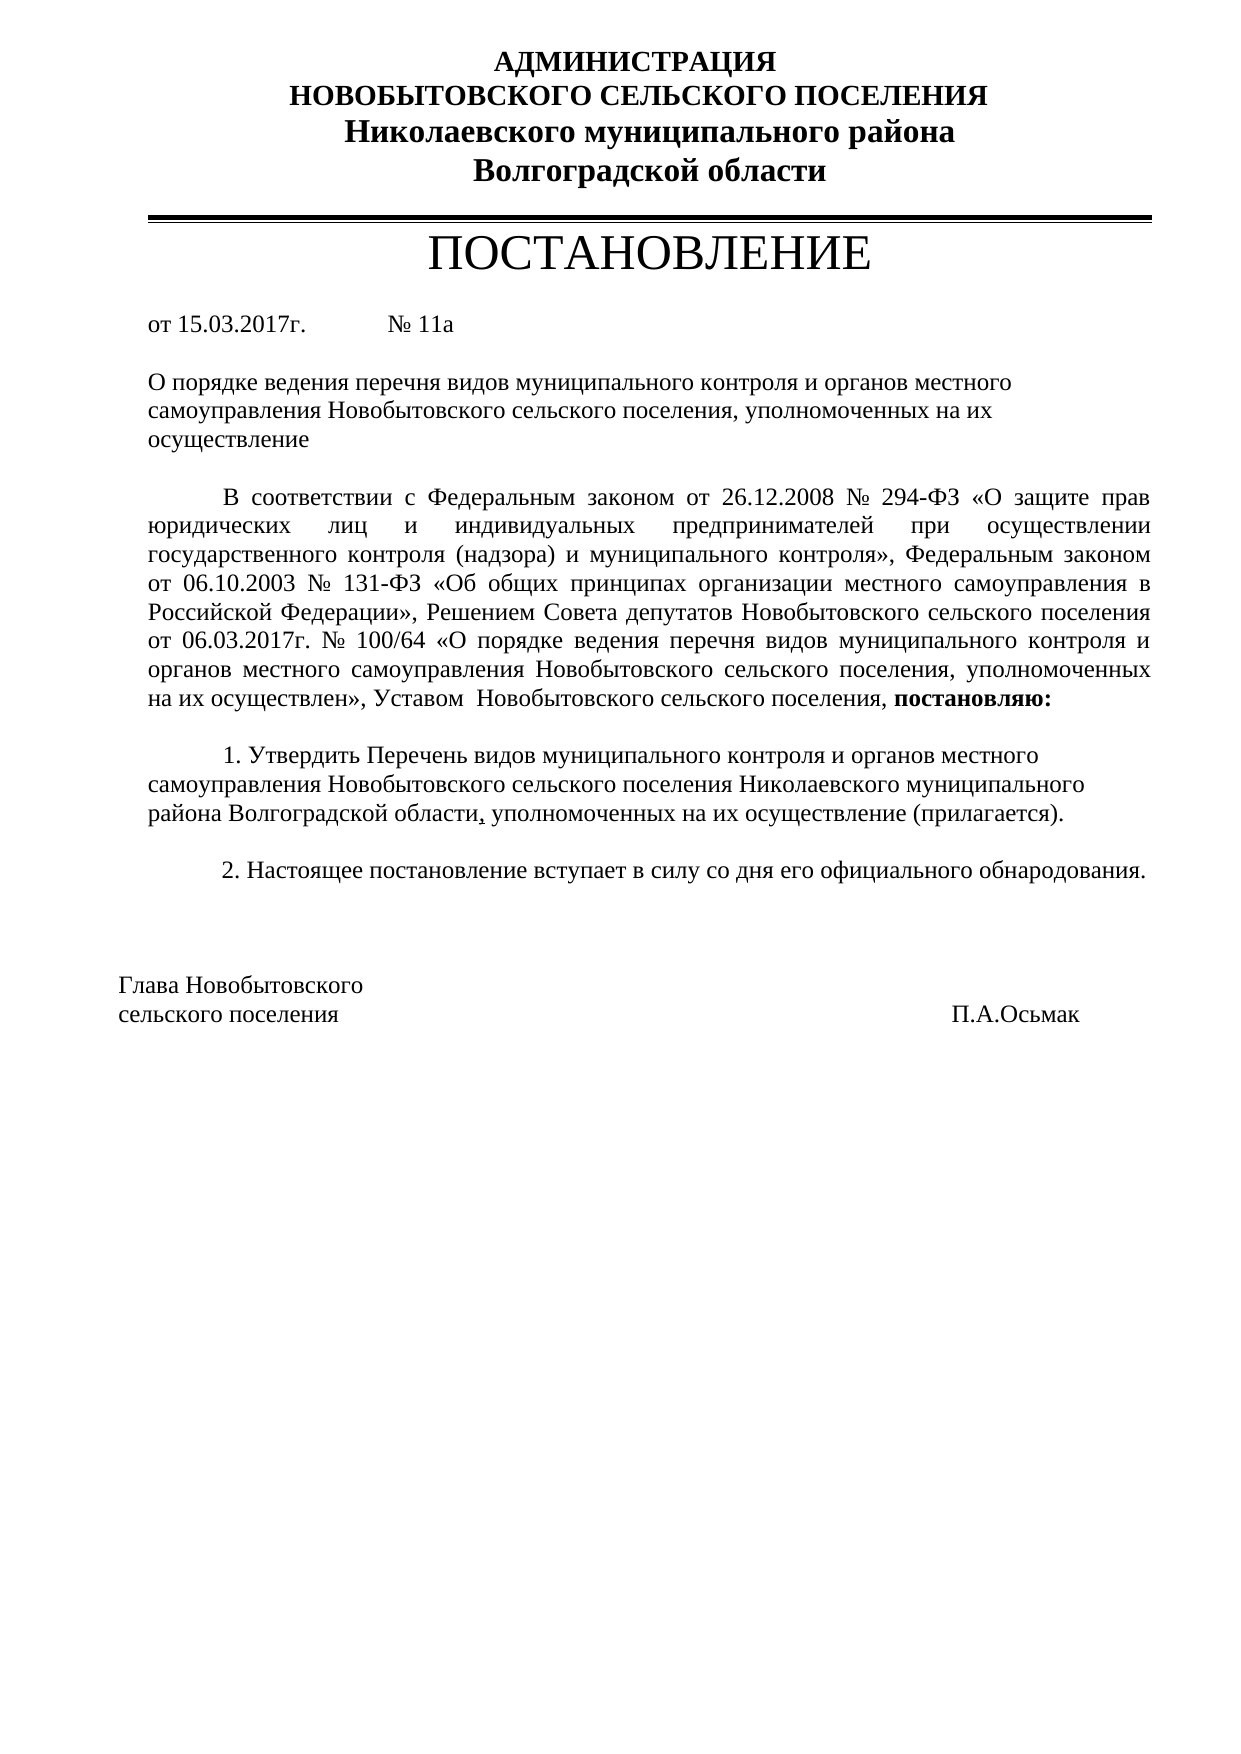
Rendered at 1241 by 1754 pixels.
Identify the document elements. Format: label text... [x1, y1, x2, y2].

subtitle Волгоградской области [148, 150, 1152, 188]
subtitle НОВОБЫТОВСКОГО СЕЛЬСКОГО ПОСЕЛЕНИЯ [118, 78, 1152, 111]
text Глава Новобытовского [118, 971, 1181, 999]
text ПОСТАНОВЛЕНИЕ [148, 223, 1152, 281]
text О порядке ведения перечня видов муниципального контроля и органов местного самоуправления Новобытовского сельского поселения, уполномоченных на их осуществление [148, 367, 1152, 453]
subtitle АДМИНИСТРАЦИЯ [118, 44, 1152, 78]
text от 15.03.2017г. № 11а [118, 309, 1181, 338]
text 2. Настоящее постановление вступает в силу со дня его официального обнародования. [148, 856, 1152, 884]
text 1. Утвердить Перечень видов муниципального контроля и органов местного самоуправления Новобытовского сельского поселения Николаевского муниципального района Волгоградской области, уполномоченных на их осуществление (прилагается). [148, 741, 1152, 827]
text Николаевского муниципального района [148, 111, 1152, 150]
text В соответствии с Федеральным законом от 26.12.2008 № 294-ФЗ «О защите прав юридических лиц и индивидуальных предпринимателей при осуществлении государственного контроля (надзора) и муниципального контроля», Федеральным законом от 06.10.2003 № 131-ФЗ «Об общих принципах организации местного самоуправления в Российской Федерации», Решением Совета депутатов Новобытовского сельского поселения от 06.03.2017г. № 100/64 «О порядке ведения перечня видов муниципального контроля и органов местного самоуправления Новобытовского сельского поселения, уполномоченных на их осуществлен», Уставом Новобытовского сельского поселения, постановляю: [148, 482, 1152, 712]
text сельского поселения П.А.Осьмак [118, 999, 1181, 1028]
